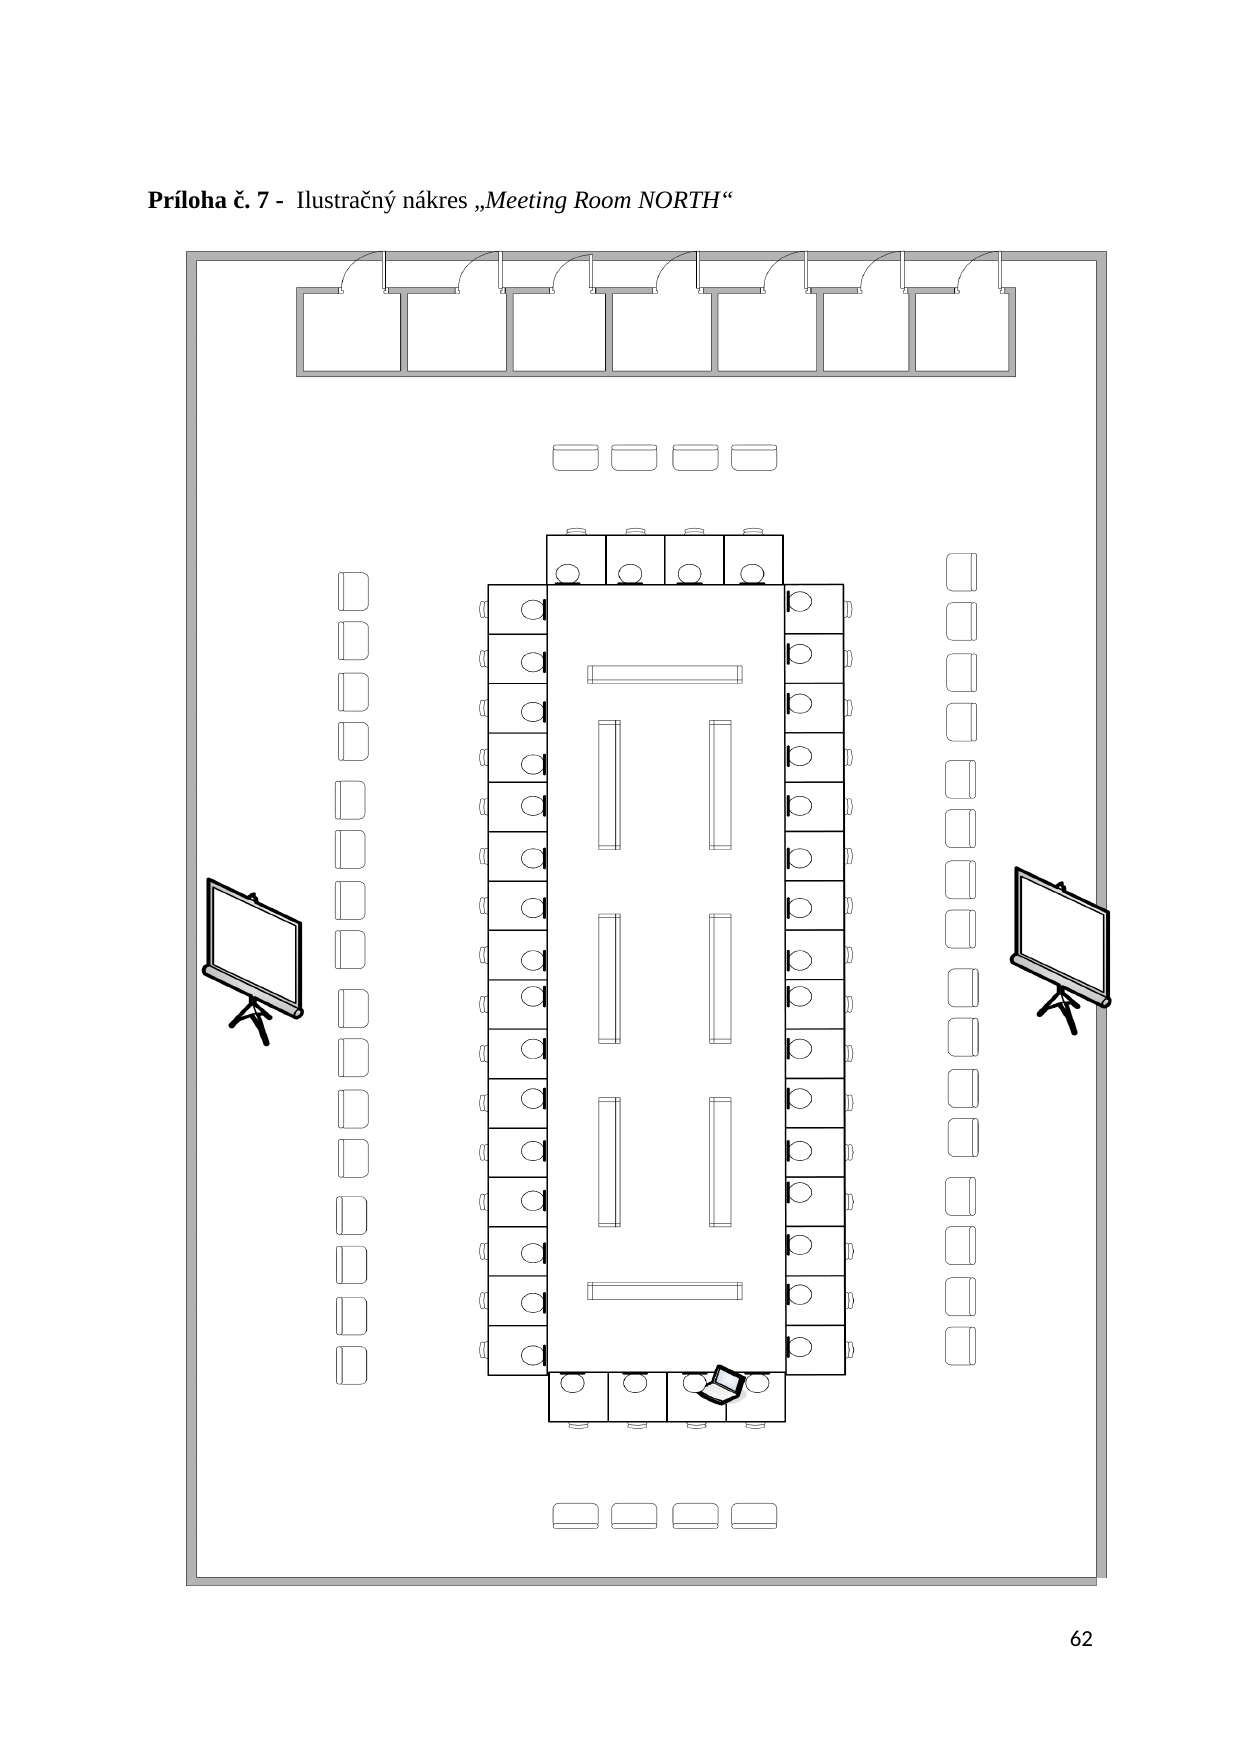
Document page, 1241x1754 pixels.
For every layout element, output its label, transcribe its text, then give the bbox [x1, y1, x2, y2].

picture [185, 250, 1112, 1586]
subtitle Príloha č. 7 - Ilustračný nákres „Meeting Room NORTH“ [148, 185, 1093, 213]
